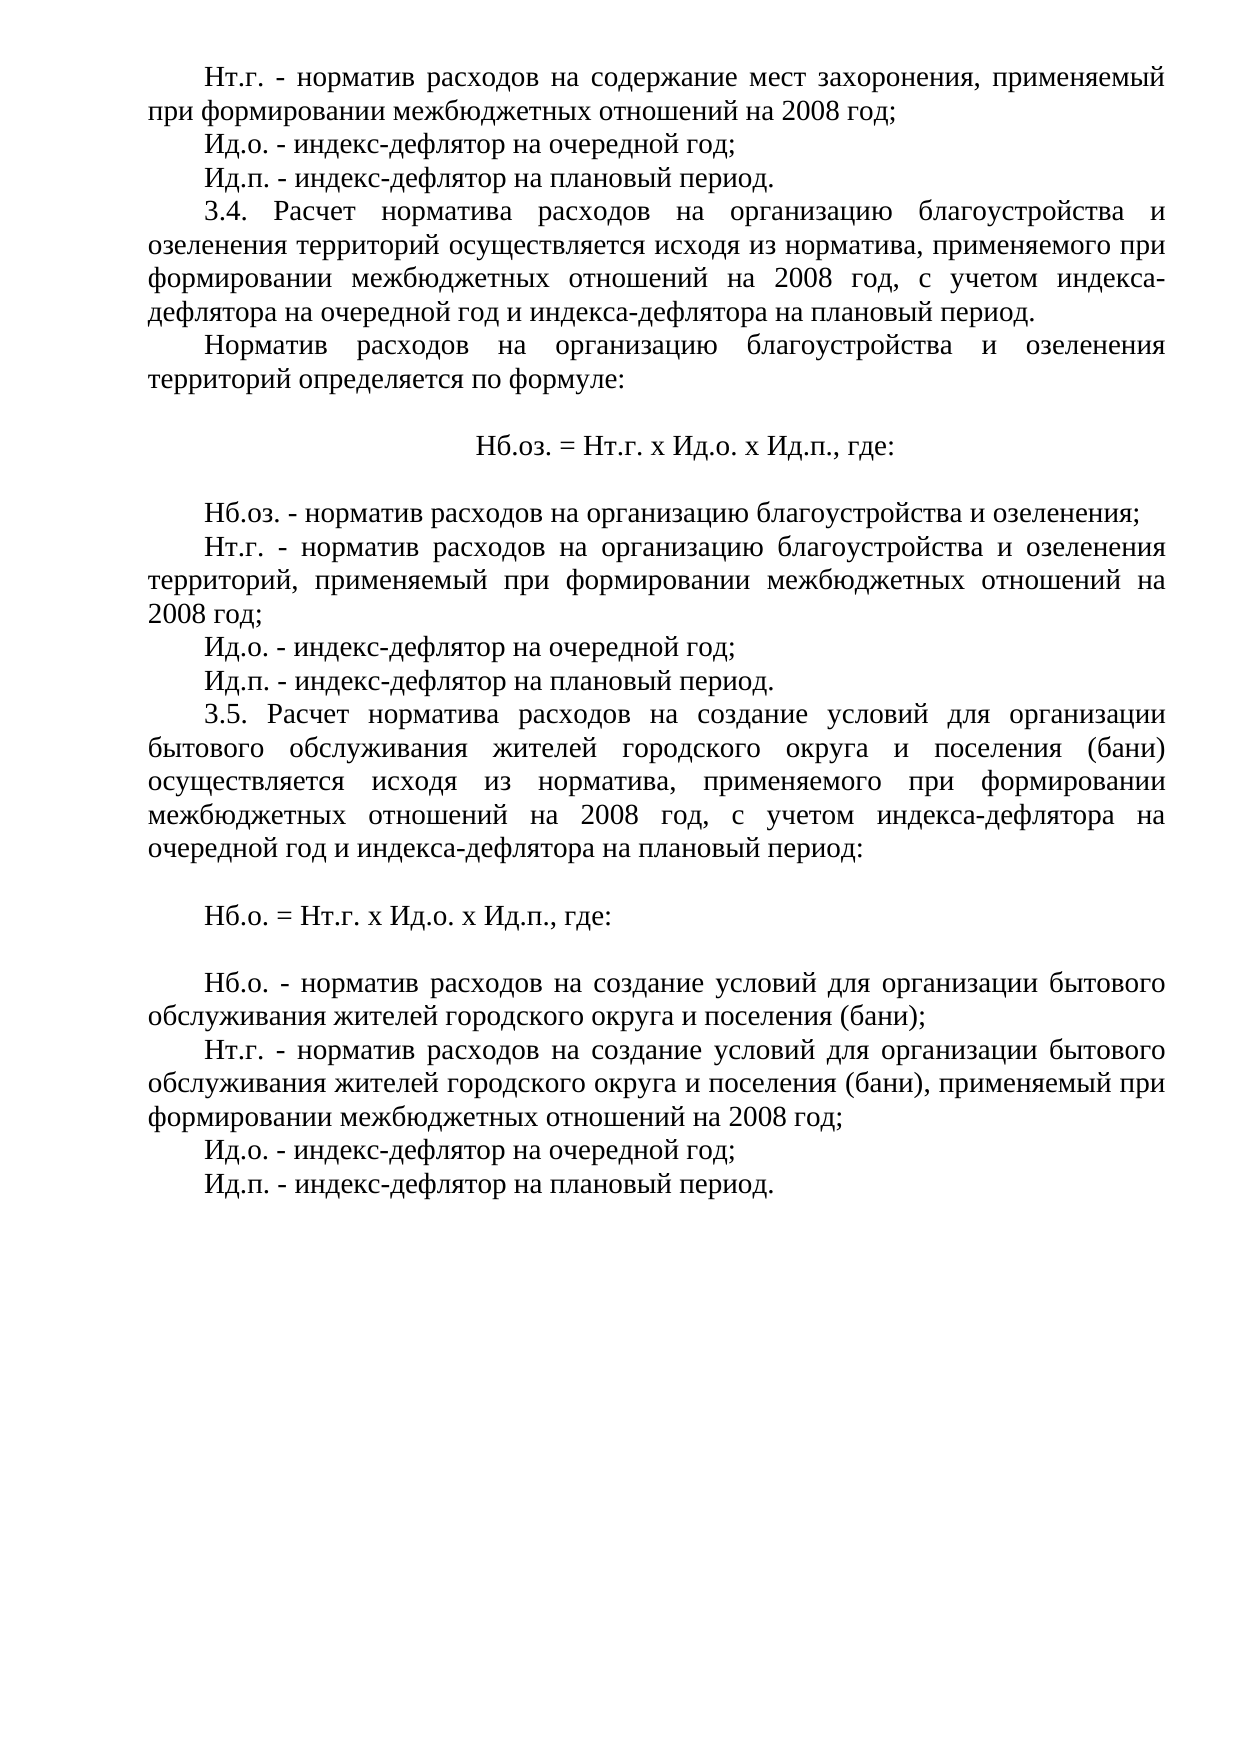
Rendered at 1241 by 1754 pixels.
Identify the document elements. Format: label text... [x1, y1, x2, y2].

text Нб.о. - норматив расходов на создание условий для организации бытового обслуживания жителей городского округа и поселения (бани); [148, 965, 1166, 1032]
text Нт.г. - норматив расходов на организацию благоустройства и озеленения территорий, применяемый при формировании межбюджетных отношений на 2008 год; [148, 529, 1166, 629]
text Нб.оз. = Нт.г. x Ид.о. x Ид.п., где: [148, 428, 1166, 462]
text Ид.п. - индекс-дефлятор на плановый период. [148, 160, 1166, 193]
text 3.5. Расчет норматива расходов на создание условий для организации бытового обслуживания жителей городского округа и поселения (бани) осуществляется исходя из норматива, применяемого при формировании межбюджетных отношений на 2008 год, с учетом индекса-дефлятора на очередной год и индекса-дефлятора на плановый период: [148, 696, 1166, 864]
text Нт.г. - норматив расходов на создание условий для организации бытового обслуживания жителей городского округа и поселения (бани), применяемый при формировании межбюджетных отношений на 2008 год; [148, 1032, 1166, 1132]
text Норматив расходов на организацию благоустройства и озеленения территорий определяется по формуле: [148, 327, 1166, 394]
text 3.4. Расчет норматива расходов на организацию благоустройства и озеленения территорий осуществляется исходя из норматива, применяемого при формировании межбюджетных отношений на 2008 год, с учетом индекса-дефлятора на очередной год и индекса-дефлятора на плановый период. [148, 193, 1166, 327]
text Нб.о. = Нт.г. x Ид.о. x Ид.п., где: [148, 898, 1166, 931]
text Ид.п. - индекс-дефлятор на плановый период. [148, 1166, 1166, 1199]
text Нб.оз. - норматив расходов на организацию благоустройства и озеленения; [148, 495, 1166, 529]
text Нт.г. - норматив расходов на содержание мест захоронения, применяемый при формировании межбюджетных отношений на 2008 год; [148, 59, 1166, 126]
text Ид.п. - индекс-дефлятор на плановый период. [148, 663, 1166, 696]
text Ид.о. - индекс-дефлятор на очередной год; [148, 1132, 1166, 1166]
text Ид.о. - индекс-дефлятор на очередной год; [148, 629, 1166, 663]
text Ид.о. - индекс-дефлятор на очередной год; [148, 126, 1166, 160]
